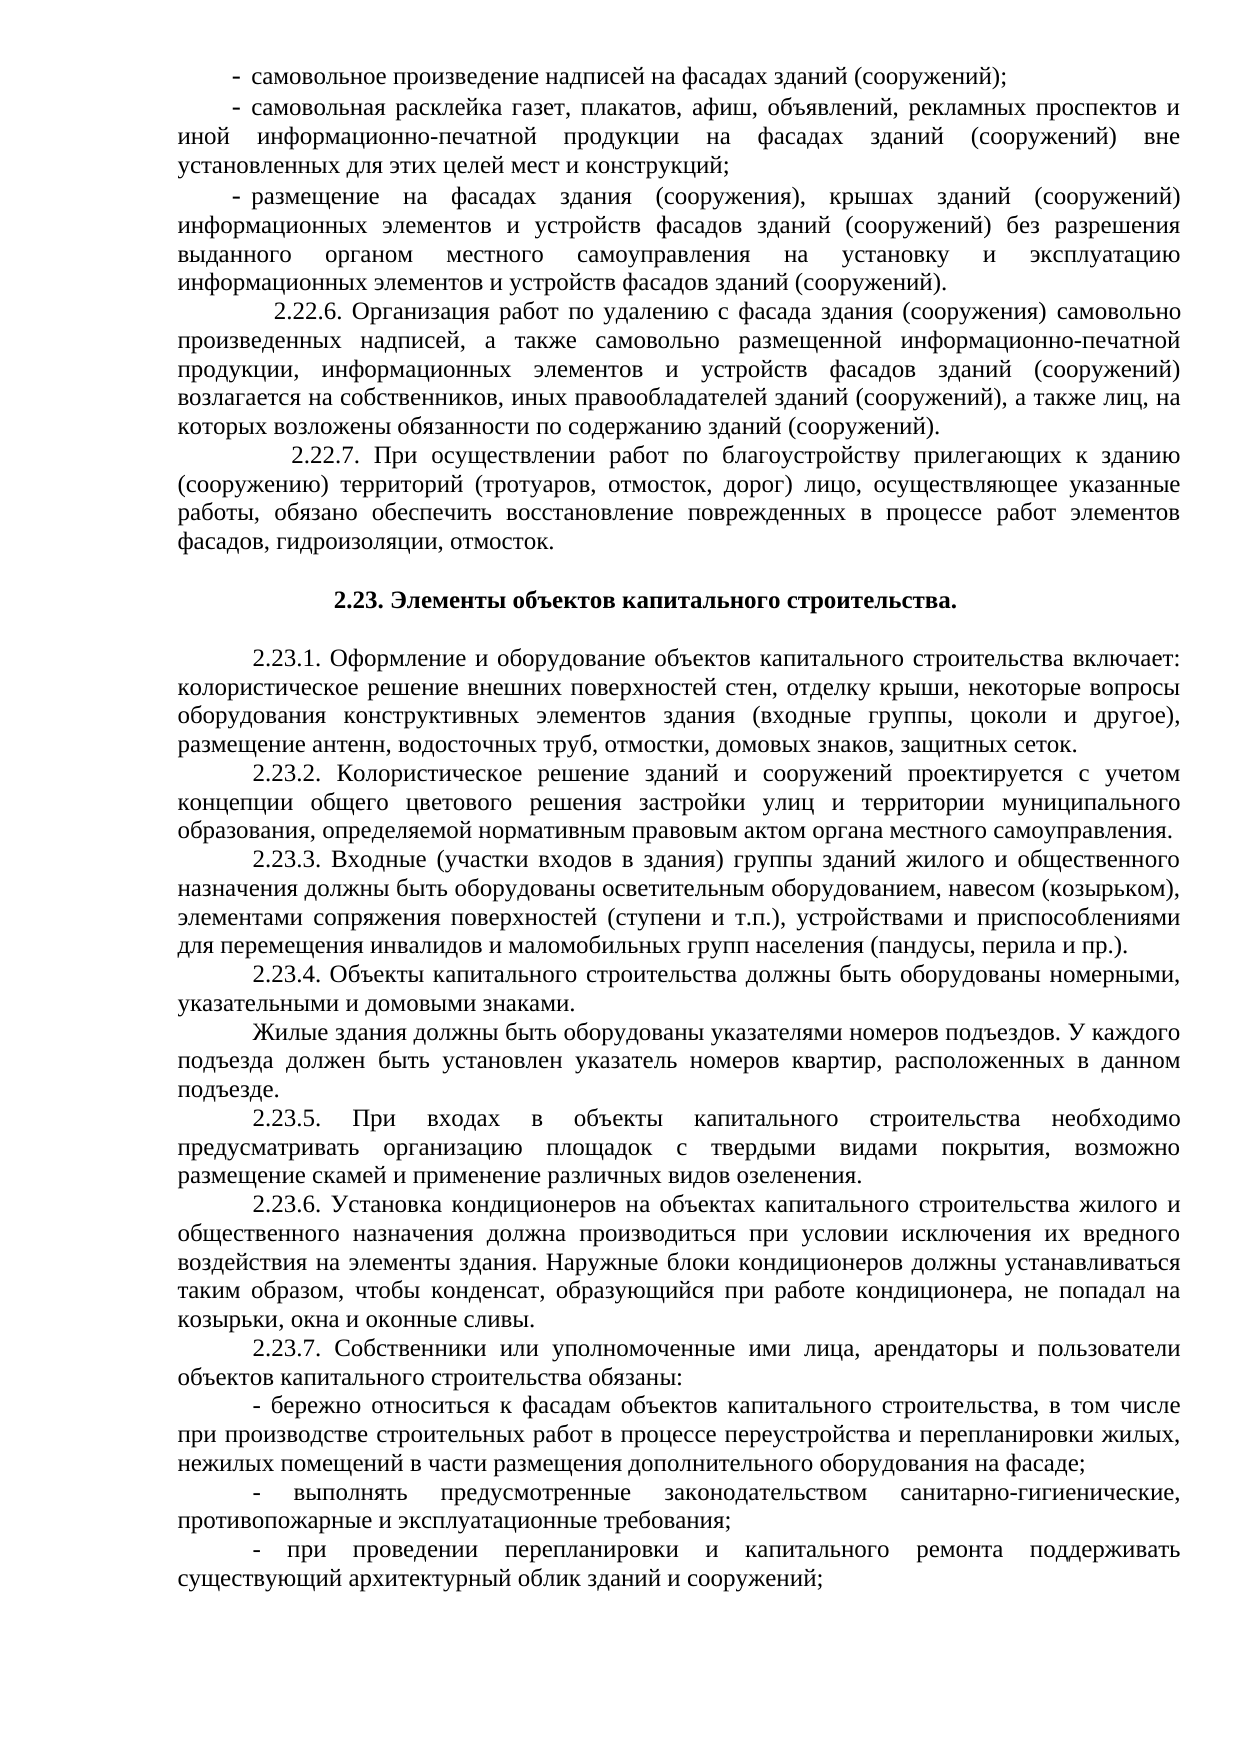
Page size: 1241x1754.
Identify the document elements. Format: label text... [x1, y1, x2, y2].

list самовольная расклейка газет, плакатов, афиш, объявлений, рекламных проспектов и иной информационно-печатной продукции на фасадах зданий (сооружений) вне установленных для этих целей мест и конструкций; [177, 90, 1181, 179]
text 2.23.6. Установка кондиционеров на объектах капитального строительства жилого и общественного назначения должна производиться при условии исключения их вредного воздействия на элементы здания. Наружные блоки кондиционеров должны устанавливаться таким образом, чтобы конденсат, образующийся при работе кондиционера, не попадал на козырьки, окна и оконные сливы. [177, 1189, 1181, 1333]
text 2.22.7. При осуществлении работ по благоустройству прилегающих к зданию (сооружению) территорий (тротуаров, отмосток, дорог) лицо, осуществляющее указанные работы, обязано обеспечить восстановление поврежденных в процессе работ элементов фасадов, гидроизоляции, отмосток. [177, 440, 1181, 555]
text 2.23.1. Оформление и оборудование объектов капитального строительства включает: колористическое решение внешних поверхностей стен, отделку крыши, некоторые вопросы оборудования конструктивных элементов здания (входные группы, цоколи и другое), размещение антенн, водосточных труб, отмостки, домовых знаков, защитных сеток. [177, 643, 1181, 758]
text 2.23. Элементы объектов капитального строительства. [177, 586, 1181, 614]
text 2.23.5. При входах в объекты капитального строительства необходимо предусматривать организацию площадок с твердыми видами покрытия, возможно размещение скамей и применение различных видов озеленения. [177, 1103, 1181, 1189]
list размещение на фасадах здания (сооружения), крышах зданий (сооружений) информационных элементов и устройств фасадов зданий (сооружений) без разрешения выданного органом местного самоуправления на установку и эксплуатацию информационных элементов и устройств фасадов зданий (сооружений). [177, 179, 1181, 296]
list самовольное произведение надписей на фасадах зданий (сооружений); [177, 59, 1181, 90]
text 2.23.2. Колористическое решение зданий и сооружений проектируется с учетом концепции общего цветового решения застройки улиц и территории муниципального образования, определяемой нормативным правовым актом органа местного самоуправления. [177, 758, 1181, 844]
text 2.23.4. Объекты капитального строительства должны быть оборудованы номерными, указательными и домовыми знаками. [177, 959, 1181, 1017]
text 2.22.6. Организация работ по удалению с фасада здания (сооружения) самовольно произведенных надписей, а также самовольно размещенной информационно-печатной продукции, информационных элементов и устройств фасадов зданий (сооружений) возлагается на собственников, иных правообладателей зданий (сооружений), а также лиц, на которых возложены обязанности по содержанию зданий (сооружений). [177, 296, 1181, 440]
text - бережно относиться к фасадам объектов капитального строительства, в том числе при производстве строительных работ в процессе переустройства и перепланировки жилых, нежилых помещений в части размещения дополнительного оборудования на фасаде; [177, 1391, 1181, 1477]
text 2.23.7. Собственники или уполномоченные ими лица, арендаторы и пользователи объектов капитального строительства обязаны: [177, 1333, 1181, 1391]
text 2.23.3. Входные (участки входов в здания) группы зданий жилого и общественного назначения должны быть оборудованы осветительным оборудованием, навесом (козырьком), элементами сопряжения поверхностей (ступени и т.п.), устройствами и приспособлениями для перемещения инвалидов и маломобильных групп населения (пандусы, перила и пр.). [177, 844, 1181, 959]
text Жилые здания должны быть оборудованы указателями номеров подъездов. У каждого подъезда должен быть установлен указатель номеров квартир, расположенных в данном подъезде. [177, 1017, 1181, 1103]
text - при проведении перепланировки и капитального ремонта поддерживать существующий архитектурный облик зданий и сооружений; [177, 1534, 1181, 1592]
text - выполнять предусмотренные законодательством санитарно-гигиенические, противопожарные и эксплуатационные требования; [177, 1477, 1181, 1534]
